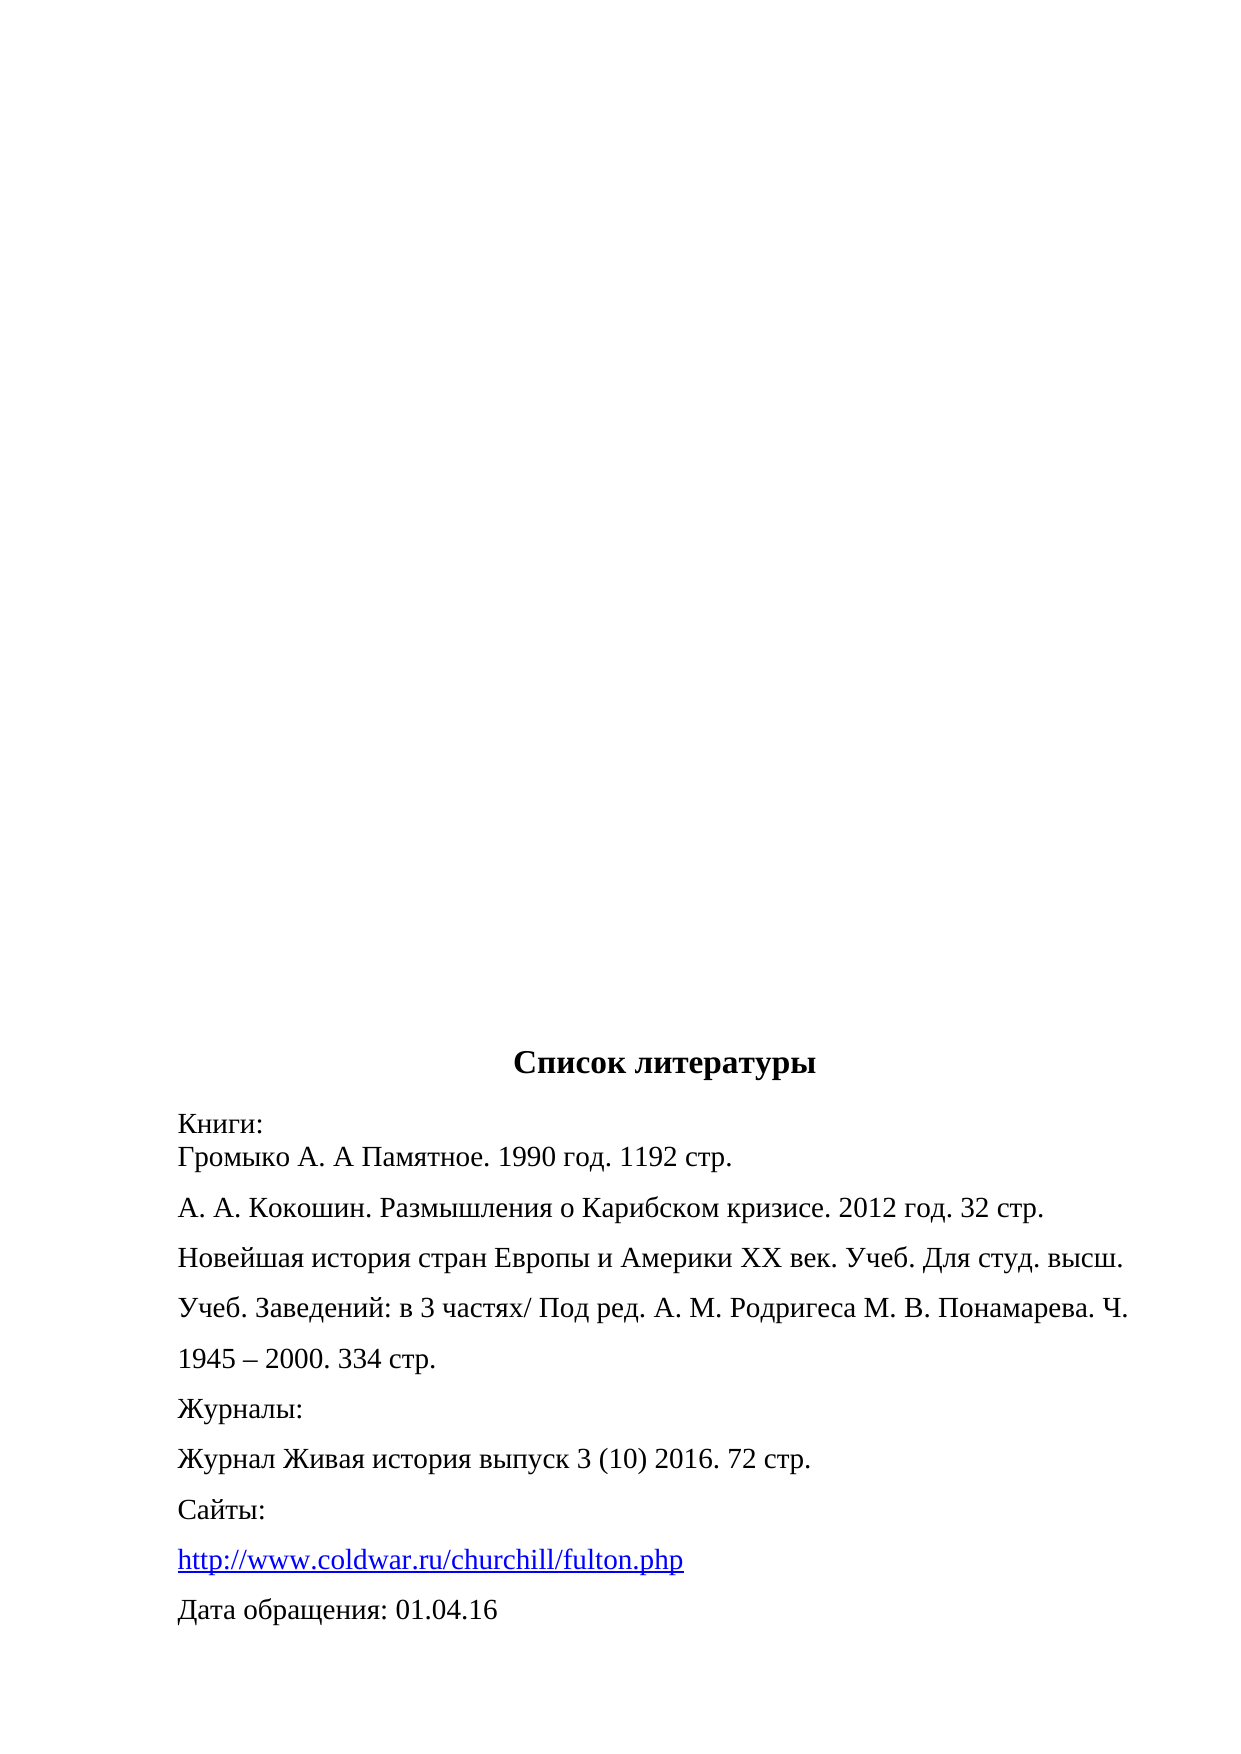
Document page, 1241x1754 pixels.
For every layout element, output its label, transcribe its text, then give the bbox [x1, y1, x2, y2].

text Громыко А. А Памятное. 1990 год. 1192 стр. [177, 1139, 1152, 1173]
subtitle Список литературы [177, 1043, 1152, 1081]
text http://www.coldwar.ru/churchill/fulton.php [177, 1542, 1152, 1576]
text Книги: [177, 1106, 1152, 1139]
text Сайты: [177, 1492, 1152, 1525]
text Новейшая история стран Европы и Америки XX век. Учеб. Для студ. высш. Учеб. Заведений: в 3 частях/ Под ред. А. М. Родригеса М. В. Понамарева. Ч. 1945 – 2000. 334 стр. [177, 1240, 1152, 1374]
text Дата обращения: 01.04.16 [177, 1592, 1152, 1626]
text А. А. Кокошин. Размышления о Карибском кризисе. 2012 год. 32 стр. [177, 1190, 1152, 1223]
text Журналы: [177, 1391, 1152, 1425]
text Журнал Живая история выпуск 3 (10) 2016. 72 стр. [177, 1441, 1152, 1475]
